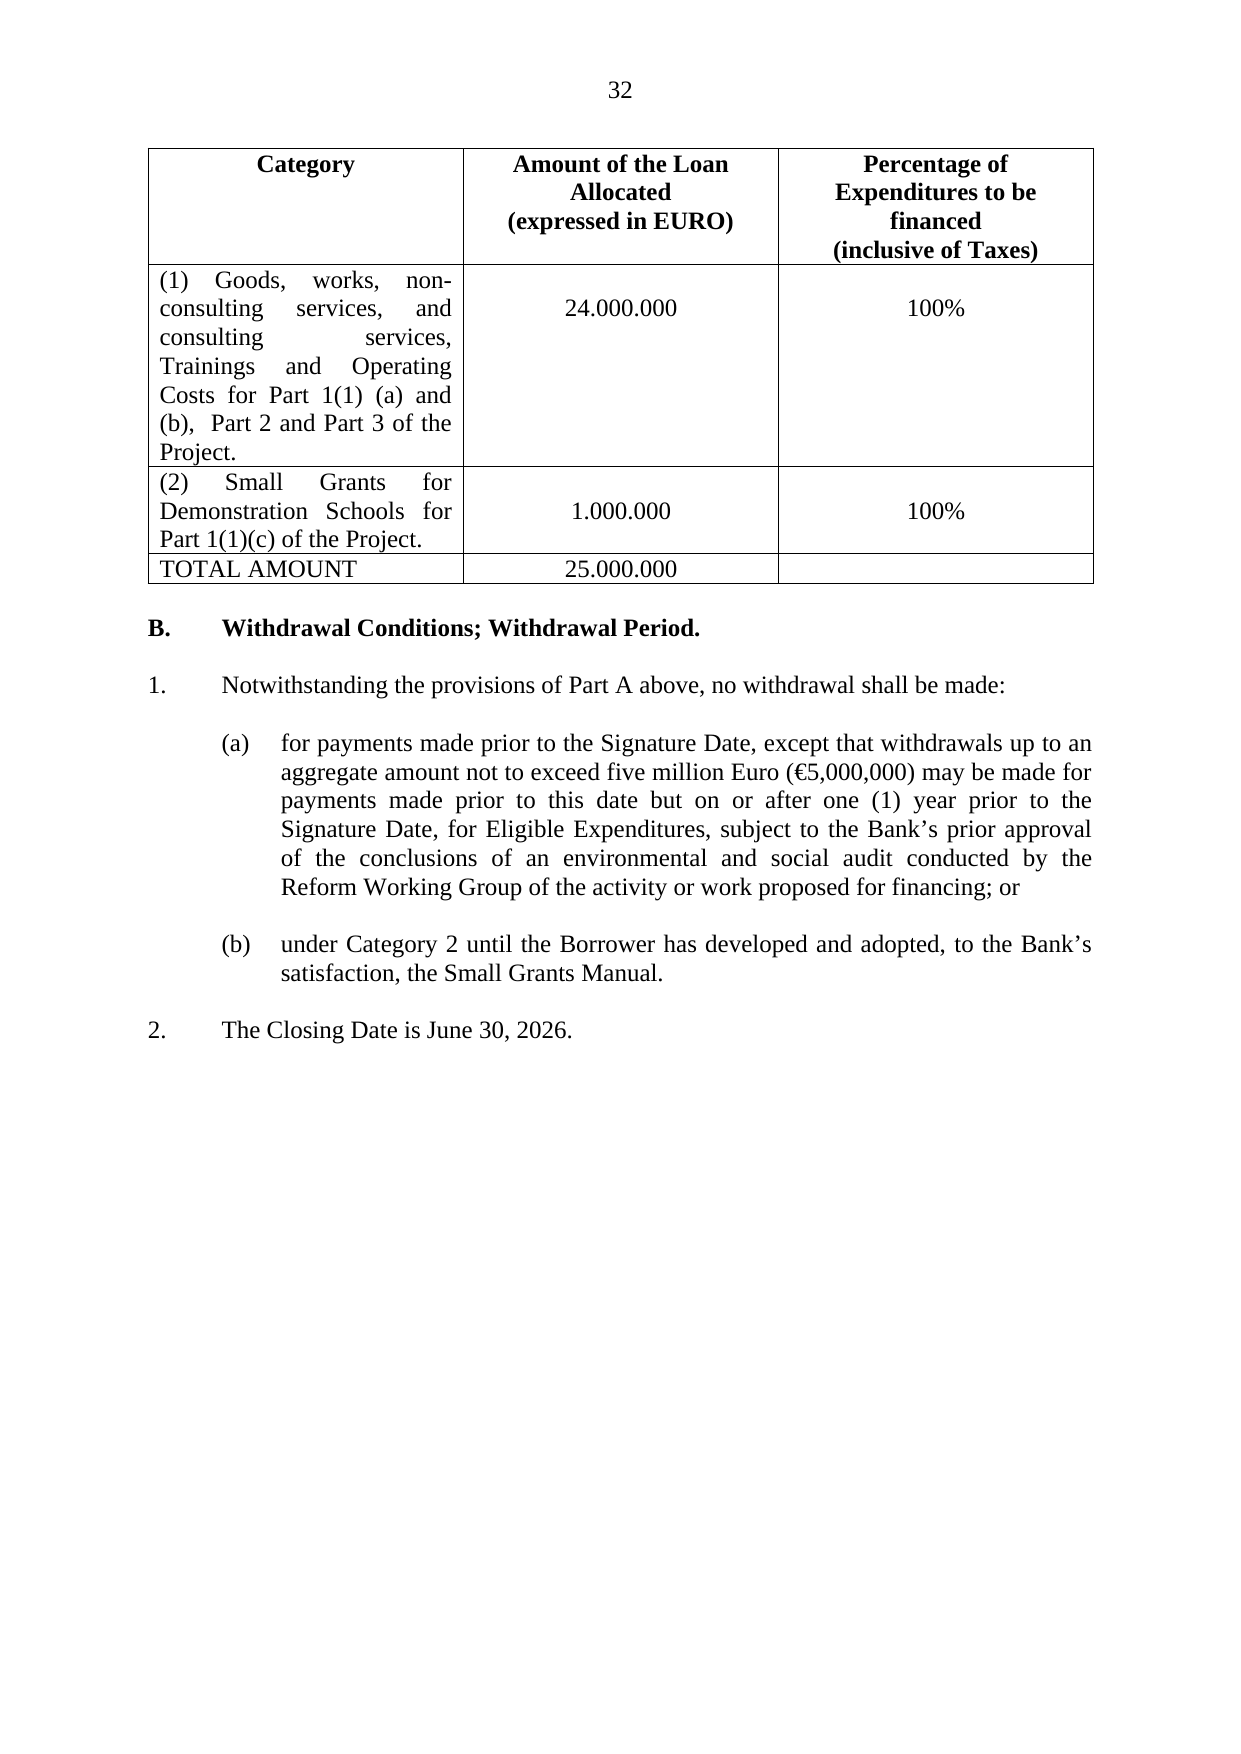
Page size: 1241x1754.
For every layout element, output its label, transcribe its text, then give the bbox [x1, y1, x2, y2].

table_header Percentage of Expenditures to be financed (inclusive of Taxes) [779, 149, 1093, 264]
table_cell 100% [779, 467, 1093, 553]
table_cell 25.000.000 [464, 554, 778, 583]
table_header Category [149, 149, 463, 264]
table_cell 1.000.000 [464, 467, 778, 553]
list for payments made prior to the Signature Date, except that withdrawals up to an aggregate amount not to exceed five million Euro (€5,000,000) may be made for payments made prior to this date but on or after one (1) year prior to the Signature Date, for Eligible Expenditures, subject to the Bank’s prior approval of the conclusions of an environmental and social audit conducted by the Reform Working Group of the activity or work proposed for financing; or [221, 728, 1093, 900]
text B. Withdrawal Conditions; Withdrawal Period. [148, 613, 1093, 642]
list under Category 2 until the Borrower has developed and adopted, to the Bank’s satisfaction, the Small Grants Manual. [221, 929, 1093, 987]
table_cell 100% [779, 265, 1093, 466]
table_cell (2) Small Grants for Demonstration Schools for Part 1(1)(c) of the Project. [149, 467, 463, 553]
table_cell 24.000.000 [464, 265, 778, 466]
table_cell (1) Goods, works, non-consulting services, and consulting services, Trainings and Operating Costs for Part 1(1) (a) and (b), Part 2 and Part 3 of the Project. [149, 265, 463, 466]
table_cell TOTAL AMOUNT [149, 554, 463, 583]
text 2. The Closing Date is June 30, 2026. [148, 1015, 1093, 1044]
text 1. Notwithstanding the provisions of Part A above, no withdrawal shall be made: [148, 670, 1093, 699]
table_cell [779, 554, 1093, 583]
table_header Amount of the Loan Allocated (expressed in EURO) [464, 149, 778, 264]
